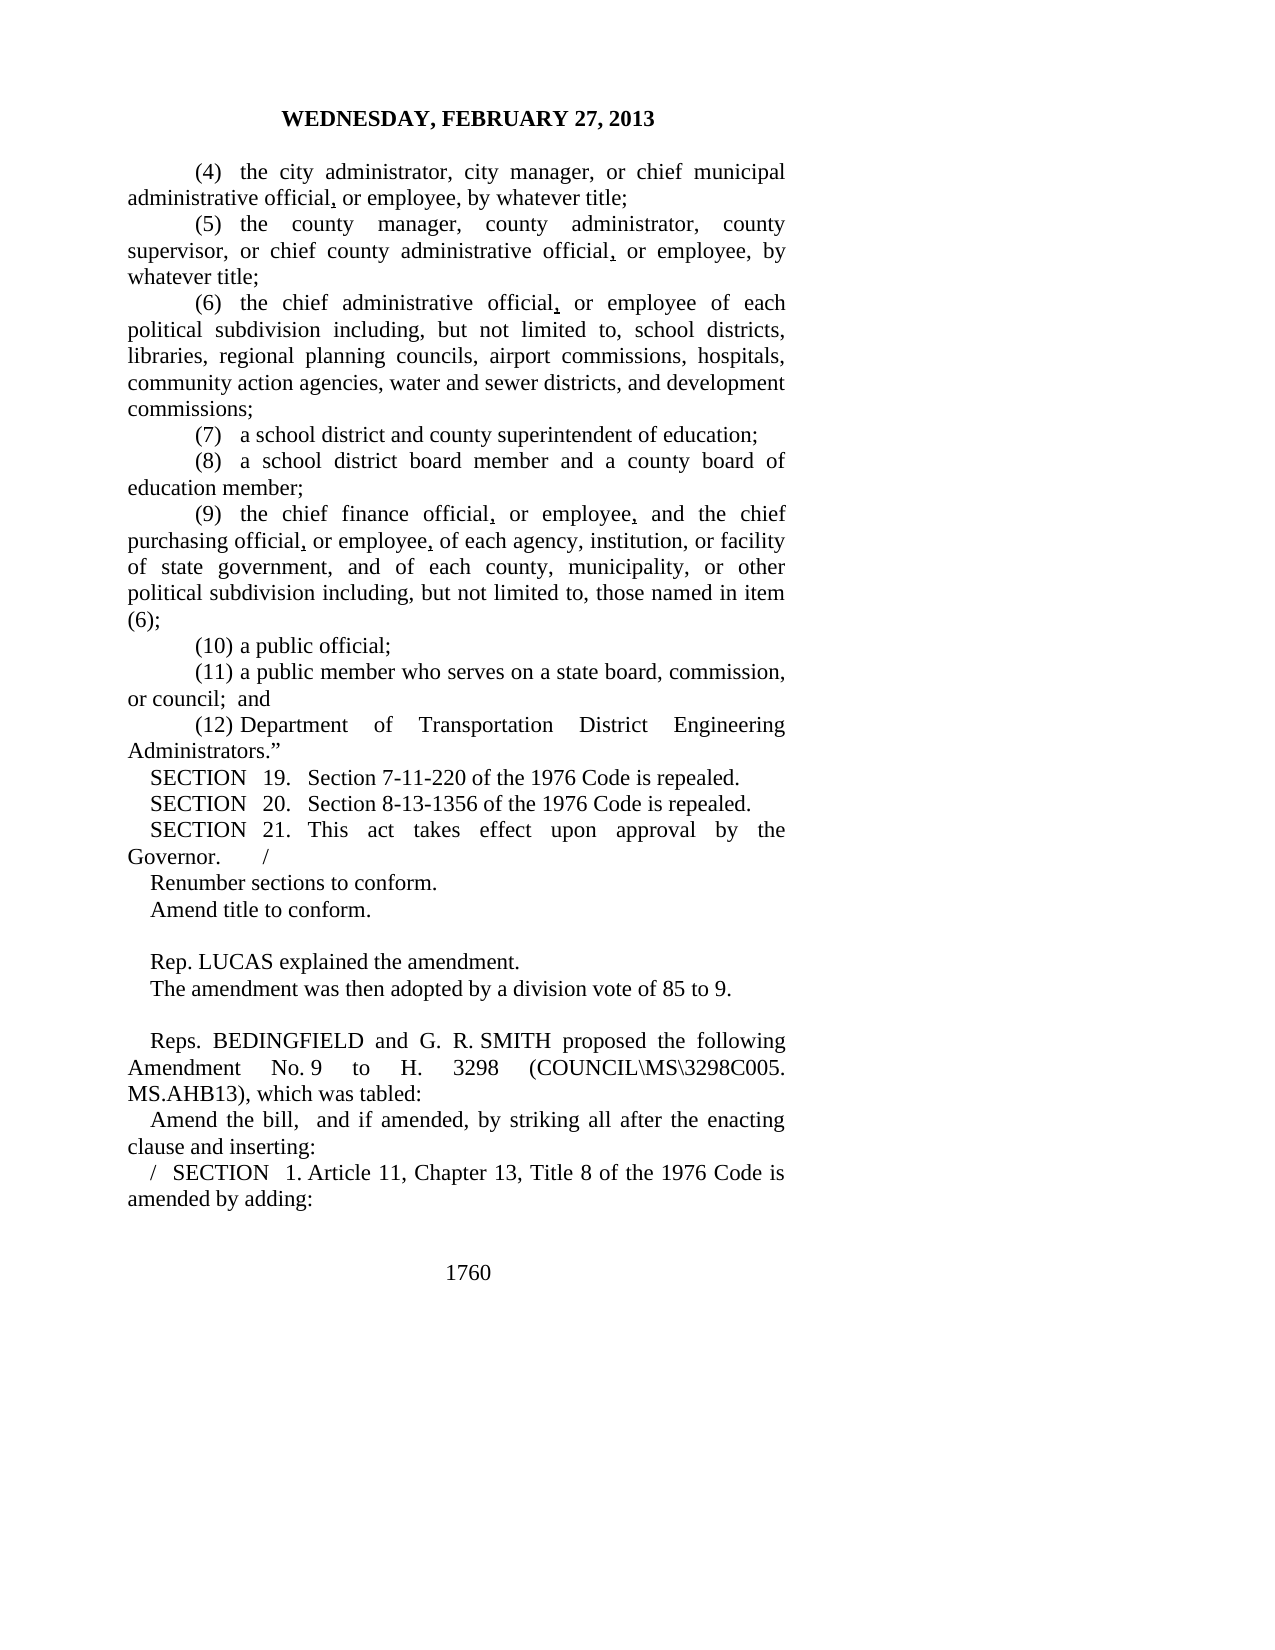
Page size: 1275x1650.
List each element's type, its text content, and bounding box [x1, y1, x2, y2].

text Rep. LUCAS explained the amendment. [127, 948, 786, 975]
text Amend title to conform. [127, 896, 786, 922]
text (6) the chief administrative official, or employee of each political subdivision including, but not limited to, school districts, libraries, regional planning councils, airport commissions, hospitals, community action agencies, water and sewer districts, and development commissions; [127, 289, 786, 421]
text SECTION 20. Section 8-13-1356 of the 1976 Code is repealed. [127, 790, 786, 817]
text / SECTION 1. Article 11, Chapter 13, Title 8 of the 1976 Code is amended by adding: [127, 1159, 786, 1212]
text Amend the bill, and if amended, by striking all after the enacting clause and inserting: [127, 1106, 786, 1159]
text (12) Department of Transportation District Engineering Administrators.” [127, 711, 786, 764]
text Reps. BEDINGFIELD and G. R. SMITH proposed the following Amendment No. 9 to H. 3298 (COUNCIL\MS\3298C005. MS.AHB13), which was tabled: [127, 1027, 786, 1106]
text (5) the county manager, county administrator, county supervisor, or chief county administrative official, or employee, by whatever title; [127, 210, 786, 289]
text (8) a school district board member and a county board of education member; [127, 448, 786, 500]
text (7) a school district and county superintendent of education; [127, 421, 786, 448]
text The amendment was then adopted by a division vote of 85 to 9. [127, 975, 786, 1001]
text (11) a public member who serves on a state board, commission, or council; and [127, 658, 786, 711]
text (10) a public official; [127, 632, 786, 658]
text (4) the city administrator, city manager, or chief municipal administrative official, or employee, by whatever title; [127, 158, 786, 210]
text SECTION 19. Section 7-11-220 of the 1976 Code is repealed. [127, 764, 786, 790]
text (9) the chief finance official, or employee, and the chief purchasing official, or employee, of each agency, institution, or facility of state government, and of each county, municipality, or other political subdivision including, but not limited to, those named in item (6); [127, 500, 786, 632]
text Renumber sections to conform. [127, 869, 786, 896]
text SECTION 21. This act takes effect upon approval by the Governor. / [127, 817, 786, 869]
